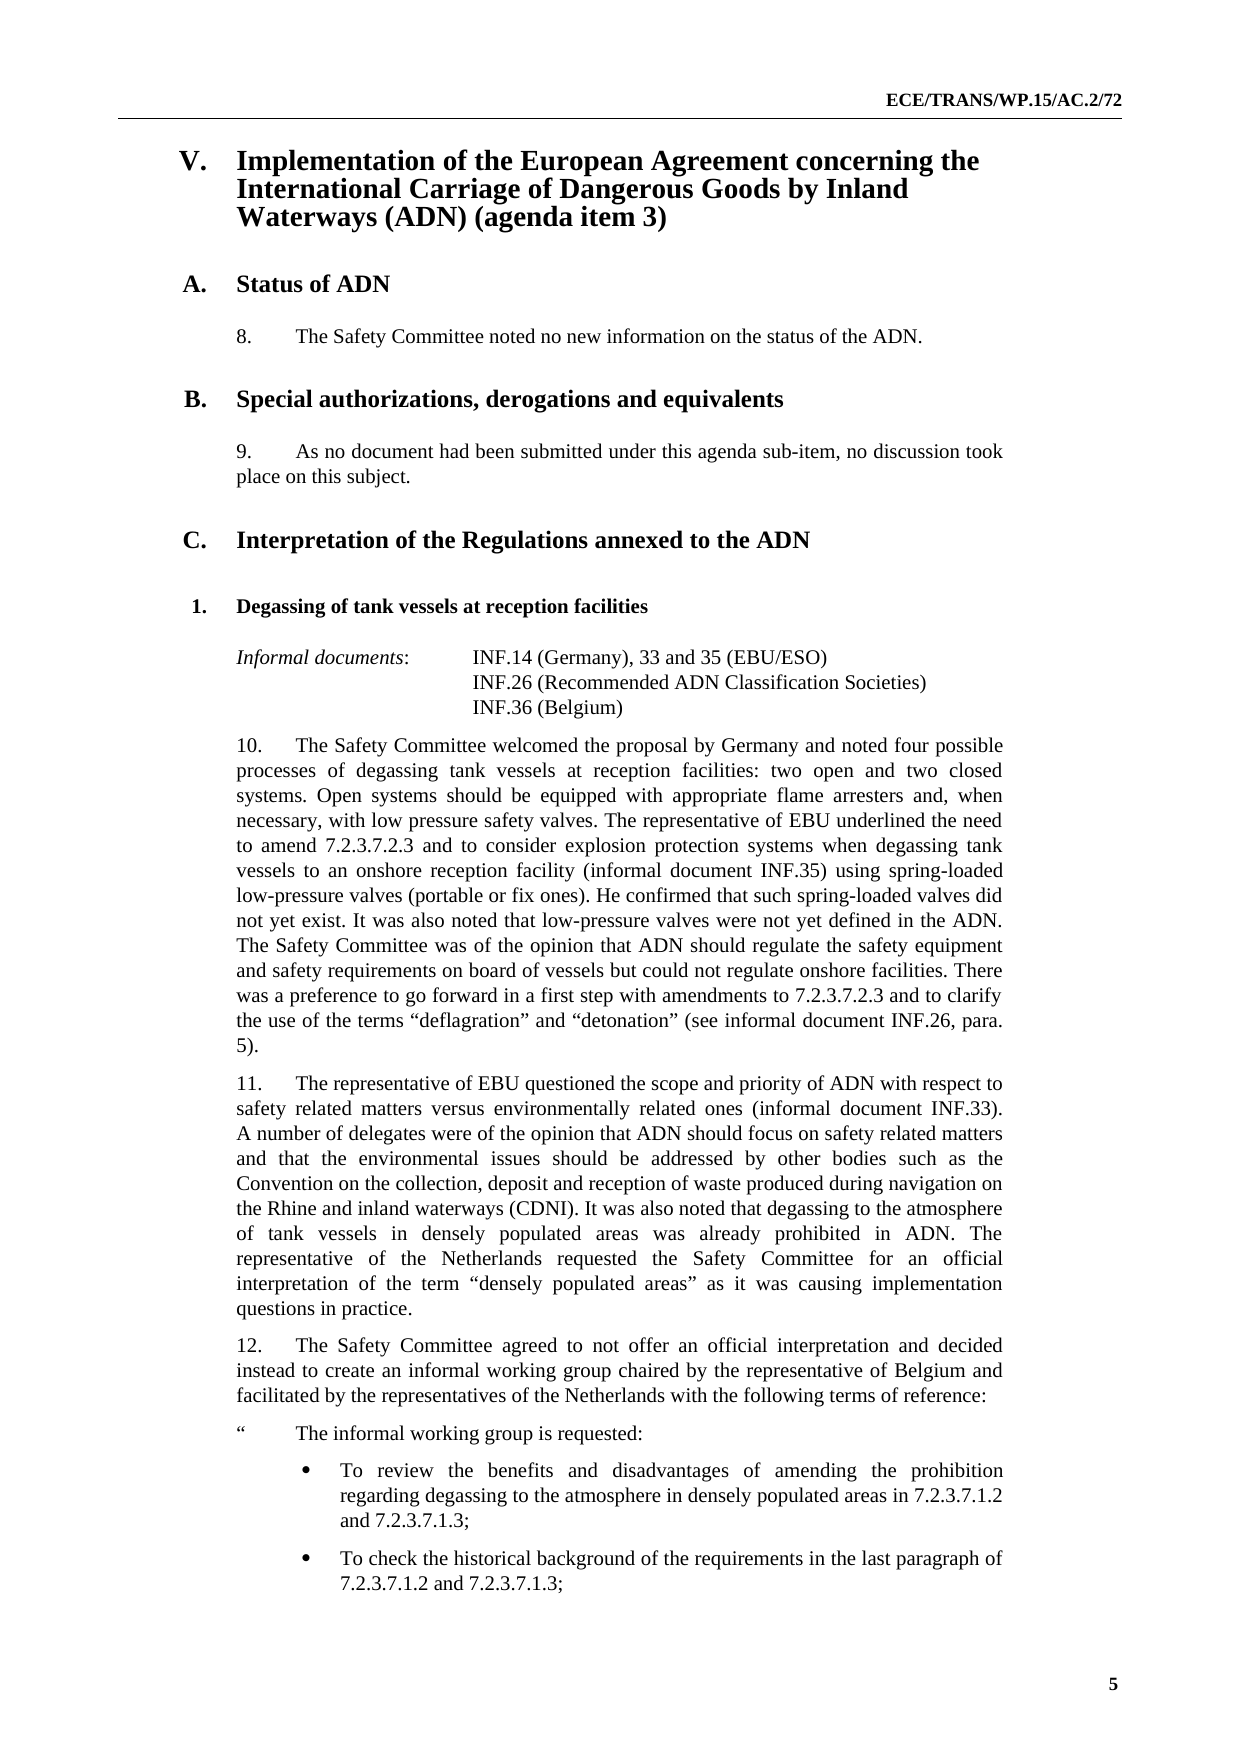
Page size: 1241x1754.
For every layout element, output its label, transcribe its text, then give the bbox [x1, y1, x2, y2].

list To review the benefits and disadvantages of amending the prohibition regarding degassing to the atmosphere in densely populated areas in 7.2.3.7.1.2 and 7.2.3.7.1.3; [302, 1457, 1004, 1532]
text V. Implementation of the European Agreement concerning the International Carriage of Dangerous Goods by Inland Waterways (ADN) (agenda item 3) [118, 148, 1004, 232]
text 12. The Safety Committee agreed to not offer an official interpretation and decided instead to create an informal working group chaired by the representative of Belgium and facilitated by the representatives of the Netherlands with the following terms of reference: [236, 1332, 1004, 1407]
text “ The informal working group is requested: [236, 1419, 1004, 1444]
text C. Interpretation of the Regulations annexed to the ADN [118, 526, 1004, 554]
text A. Status of ADN [118, 269, 1004, 298]
text 8. The Safety Committee noted no new information on the status of the ADN. [236, 323, 1004, 348]
text 11. The representative of EBU questioned the scope and priority of ADN with respect to safety related matters versus environmentally related ones (informal document INF.33). A number of delegates were of the opinion that ADN should focus on safety related matters and that the environmental issues should be addressed by other bodies such as the Convention on the collection, deposit and reception of waste produced during navigation on the Rhine and inland waterways (CDNI). It was also noted that degassing to the atmosphere of tank vessels in densely populated areas was already prohibited in ADN. The representative of the Netherlands requested the Safety Committee for an official interpretation of the term “densely populated areas” as it was causing implementation questions in practice. [236, 1069, 1004, 1319]
text B. Special authorizations, derogations and equivalents [118, 385, 1004, 413]
text 10. The Safety Committee welcomed the proposal by Germany and noted four possible processes of degassing tank vessels at reception facilities: two open and two closed systems. Open systems should be equipped with appropriate flame arresters and, when necessary, with low pressure safety valves. The representative of EBU underlined the need to amend 7.2.3.7.2.3 and to consider explosion protection systems when degassing tank vessels to an onshore reception facility (informal document INF.35) using spring-loaded low-pressure valves (portable or fix ones). He confirmed that such spring-loaded valves did not yet exist. It was also noted that low-pressure valves were not yet defined in the ADN. The Safety Committee was of the opinion that ADN should regulate the safety equipment and safety requirements on board of vessels but could not regulate onshore facilities. There was a preference to go forward in a first step with amendments to 7.2.3.7.2.3 and to clarify the use of the terms “deflagration” and “detonation” (see informal document INF.26, para. 5). [236, 732, 1004, 1057]
text 9. As no document had been submitted under this agenda sub-item, no discussion took place on this subject. [236, 438, 1004, 488]
text Informal documents: INF.14 (Germany), 33 and 35 (EBU/ESO) INF.26 (Recommended ADN Classification Societies) INF.36 (Belgium) [118, 644, 1004, 719]
list To check the historical background of the requirements in the last paragraph of 7.2.3.7.1.2 and 7.2.3.7.1.3; [302, 1544, 1004, 1594]
text 1. Degassing of tank vessels at reception facilities [118, 591, 1019, 619]
